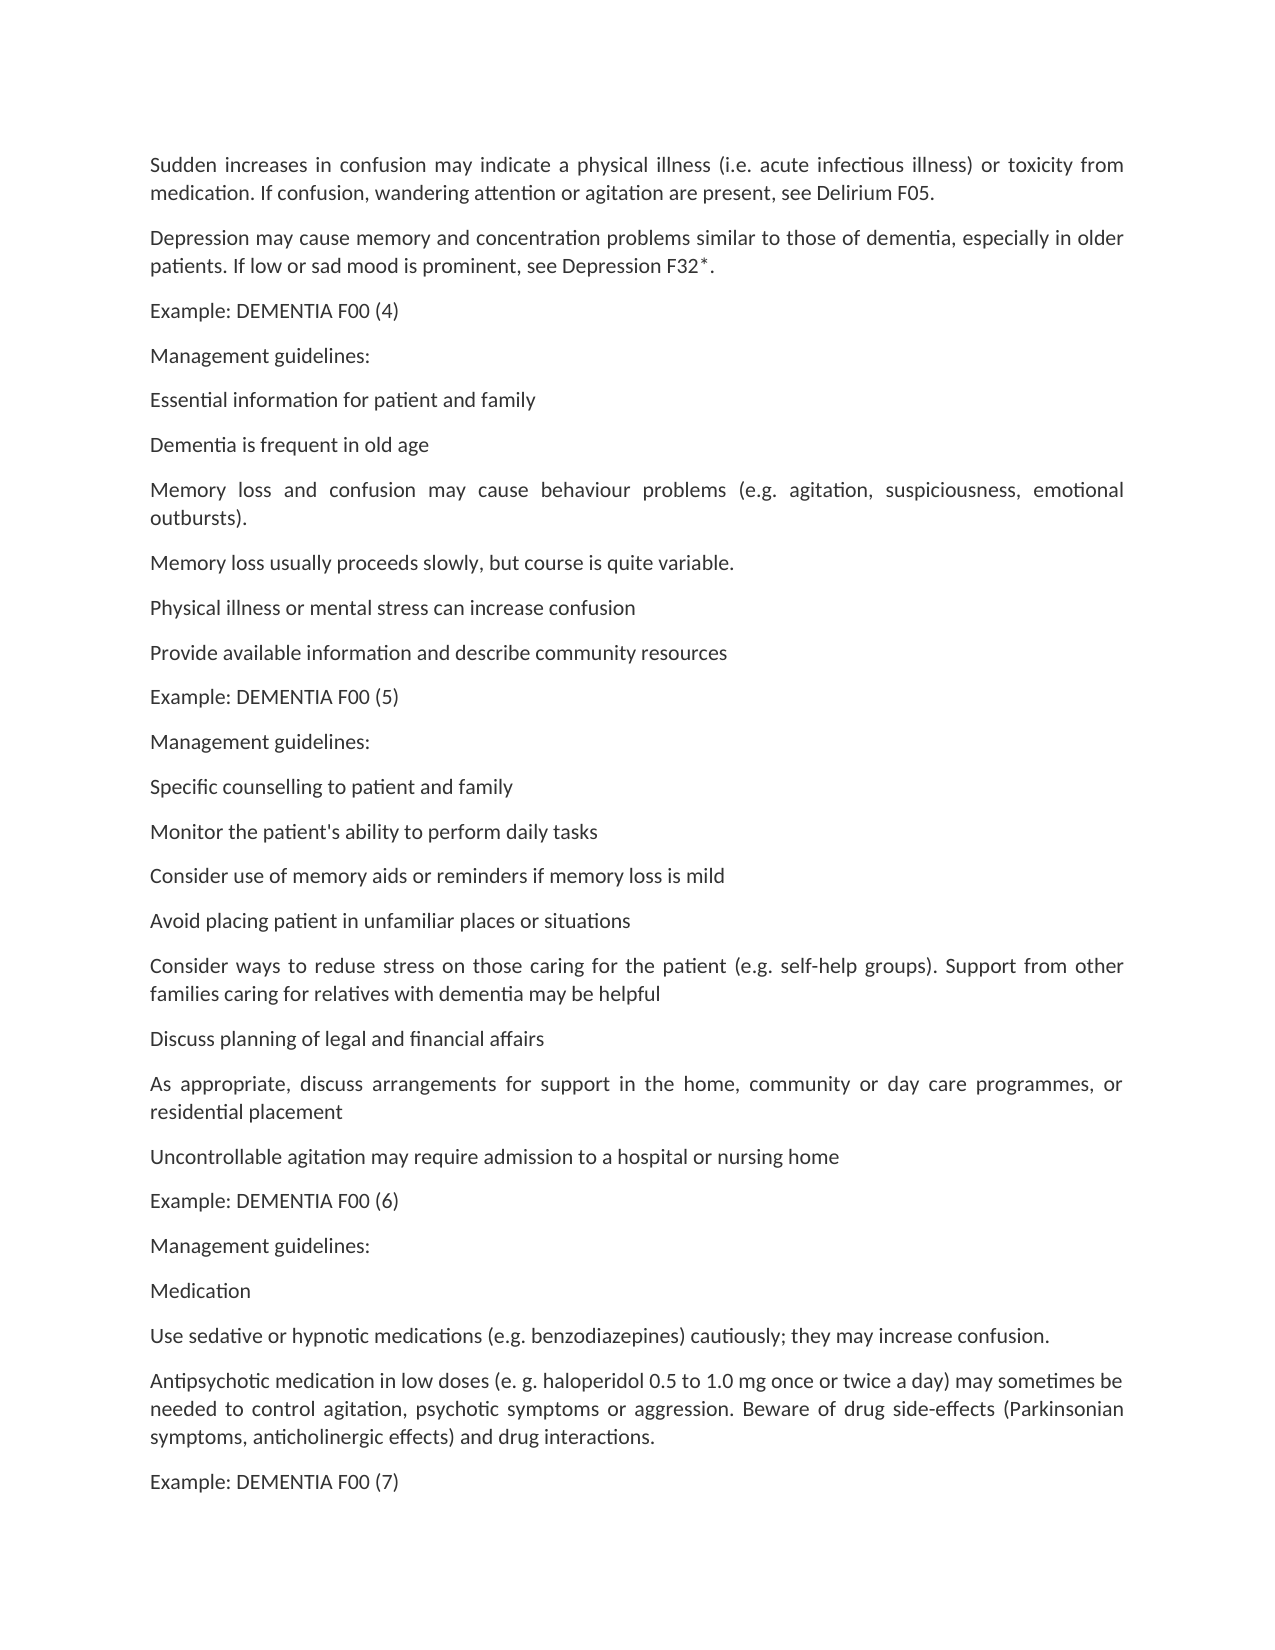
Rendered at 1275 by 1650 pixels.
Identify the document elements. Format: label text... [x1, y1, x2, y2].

text Provide available information and describe community resources [150, 637, 1125, 666]
text Management guidelines: [150, 727, 1125, 755]
text As appropriate, discuss arrangements for support in the home, community or day care programmes, or residential placement [150, 1069, 1125, 1125]
text Memory loss usually proceeds slowly, but course is quite variable. [150, 548, 1125, 576]
text Antipsychotic medication in low doses (e. g. haloperidol 0.5 to 1.0 mg once or twice a day) may sometimes be needed to control agitation, psychotic symptoms or aggression. Beware of drug side-effects (Parkinsonian symptoms, anticholinergic effects) and drug interactions. [150, 1366, 1125, 1450]
text Discuss planning of legal and financial affairs [150, 1024, 1125, 1052]
text Example: DEMENTIA F00 (4) [150, 296, 1125, 324]
text Essential information for patient and family [150, 385, 1125, 413]
text Uncontrollable agitation may require admission to a hospital or nursing home [150, 1142, 1125, 1170]
text Management guidelines: [150, 1231, 1125, 1259]
text Sudden increases in confusion may indicate a physical illness (i.e. acute infectious illness) or toxicity from medication. If confusion, wandering attention or agitation are present, see Delirium F05. [150, 150, 1125, 206]
text Physical illness or mental stress can increase confusion [150, 593, 1125, 621]
text Example: DEMENTIA F00 (7) [150, 1467, 1125, 1495]
text Consider use of memory aids or reminders if memory loss is mild [150, 861, 1125, 889]
text Example: DEMENTIA F00 (6) [150, 1186, 1125, 1214]
text Avoid placing patient in unfamiliar places or situations [150, 906, 1125, 934]
text Management guidelines: [150, 341, 1125, 369]
text Consider ways to reduse stress on those caring for the patient (e.g. self-help groups). Support from other families caring for relatives with dementia may be helpful [150, 951, 1125, 1007]
text Dementia is frequent in old age [150, 430, 1125, 458]
text Depression may cause memory and concentration problems similar to those of dementia, especially in older patients. If low or sad mood is prominent, see Depression F32*. [150, 223, 1125, 279]
text Monitor the patient's ability to perform daily tasks [150, 817, 1125, 845]
text Medication [150, 1276, 1125, 1304]
text Memory loss and confusion may cause behaviour problems (e.g. agitation, suspiciousness, emotional outbursts). [150, 475, 1125, 531]
text Use sedative or hypnotic medications (e.g. benzodiazepines) cautiously; they may increase confusion. [150, 1321, 1125, 1349]
text Example: DEMENTIA F00 (5) [150, 682, 1125, 710]
text Specific counselling to patient and family [150, 772, 1125, 800]
